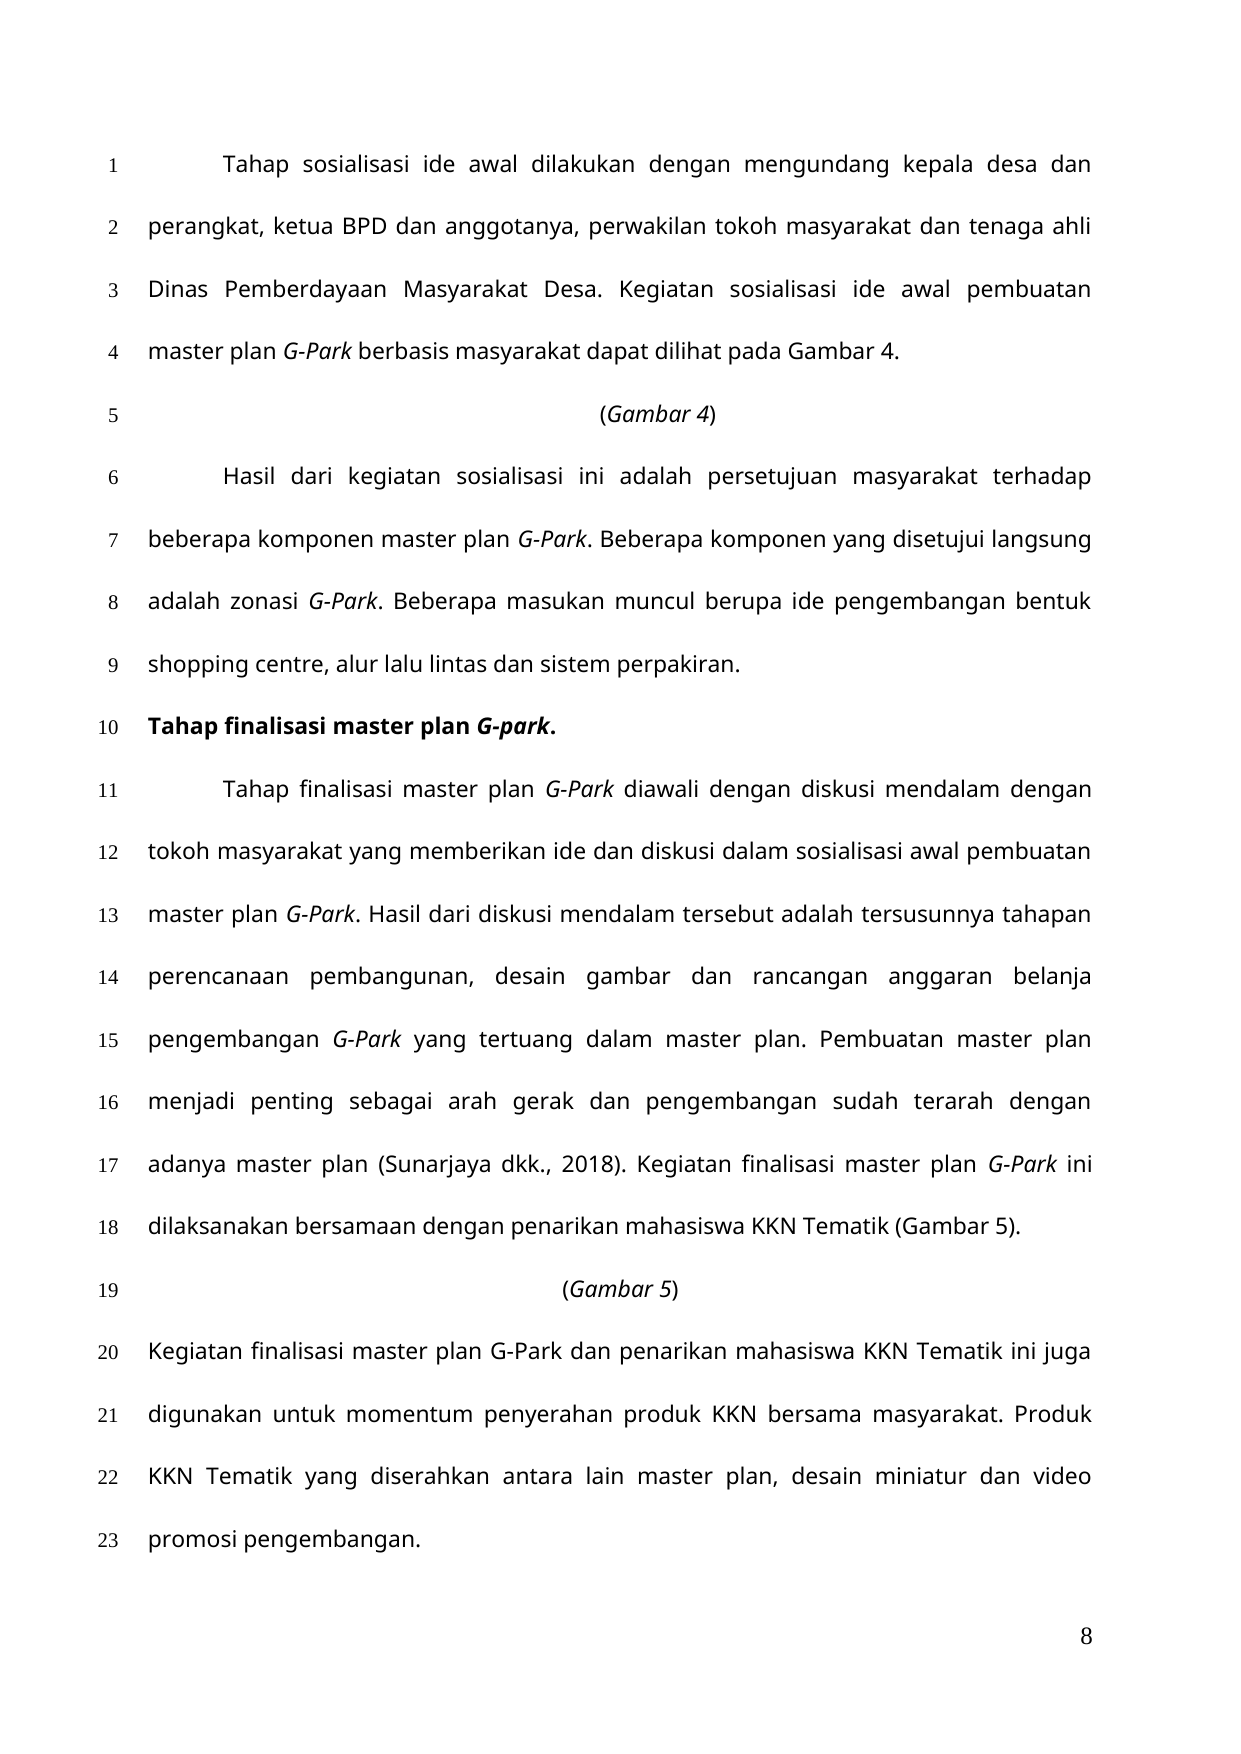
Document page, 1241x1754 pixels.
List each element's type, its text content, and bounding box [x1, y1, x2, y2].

text Tahap sosialisasi ide awal dilakukan dengan mengundang kepala desa dan perangkat, ketua BPD dan anggotanya, perwakilan tokoh masyarakat dan tenaga ahli Dinas Pemberdayaan Masyarakat Desa. Kegiatan sosialisasi ide awal pembuatan master plan G-Park berbasis masyarakat dapat dilihat pada Gambar 4. [148, 148, 1092, 366]
text Kegiatan finalisasi master plan G-Park dan penarikan mahasiswa KKN Tematik ini juga digunakan untuk momentum penyerahan produk KKN bersama masyarakat. Produk KKN Tematik yang diserahkan antara lain master plan, desain miniatur dan video promosi pengembangan. [148, 1335, 1092, 1554]
text (Gambar 5) [148, 1273, 1092, 1304]
text Tahap finalisasi master plan G-Park diawali dengan diskusi mendalam dengan tokoh masyarakat yang memberikan ide dan diskusi dalam sosialisasi awal pembuatan master plan G-Park. Hasil dari diskusi mendalam tersebut adalah tersusunnya tahapan perencanaan pembangunan, desain gambar dan rancangan anggaran belanja pengembangan G-Park yang tertuang dalam master plan. Pembuatan master plan menjadi penting sebagai arah gerak dan pengembangan sudah terarah dengan adanya master plan (Sunarjaya dkk., 2018). Kegiatan finalisasi master plan G-Park ini dilaksanakan bersamaan dengan penarikan mahasiswa KKN Tematik (Gambar 5). [148, 773, 1092, 1241]
text Hasil dari kegiatan sosialisasi ini adalah persetujuan masyarakat terhadap beberapa komponen master plan G-Park. Beberapa komponen yang disetujui langsung adalah zonasi G-Park. Beberapa masukan muncul berupa ide pengembangan bentuk shopping centre, alur lalu lintas dan sistem perpakiran. [148, 460, 1092, 679]
text Tahap finalisasi master plan G-park. [148, 710, 1092, 741]
text (Gambar 4) [148, 398, 1092, 429]
